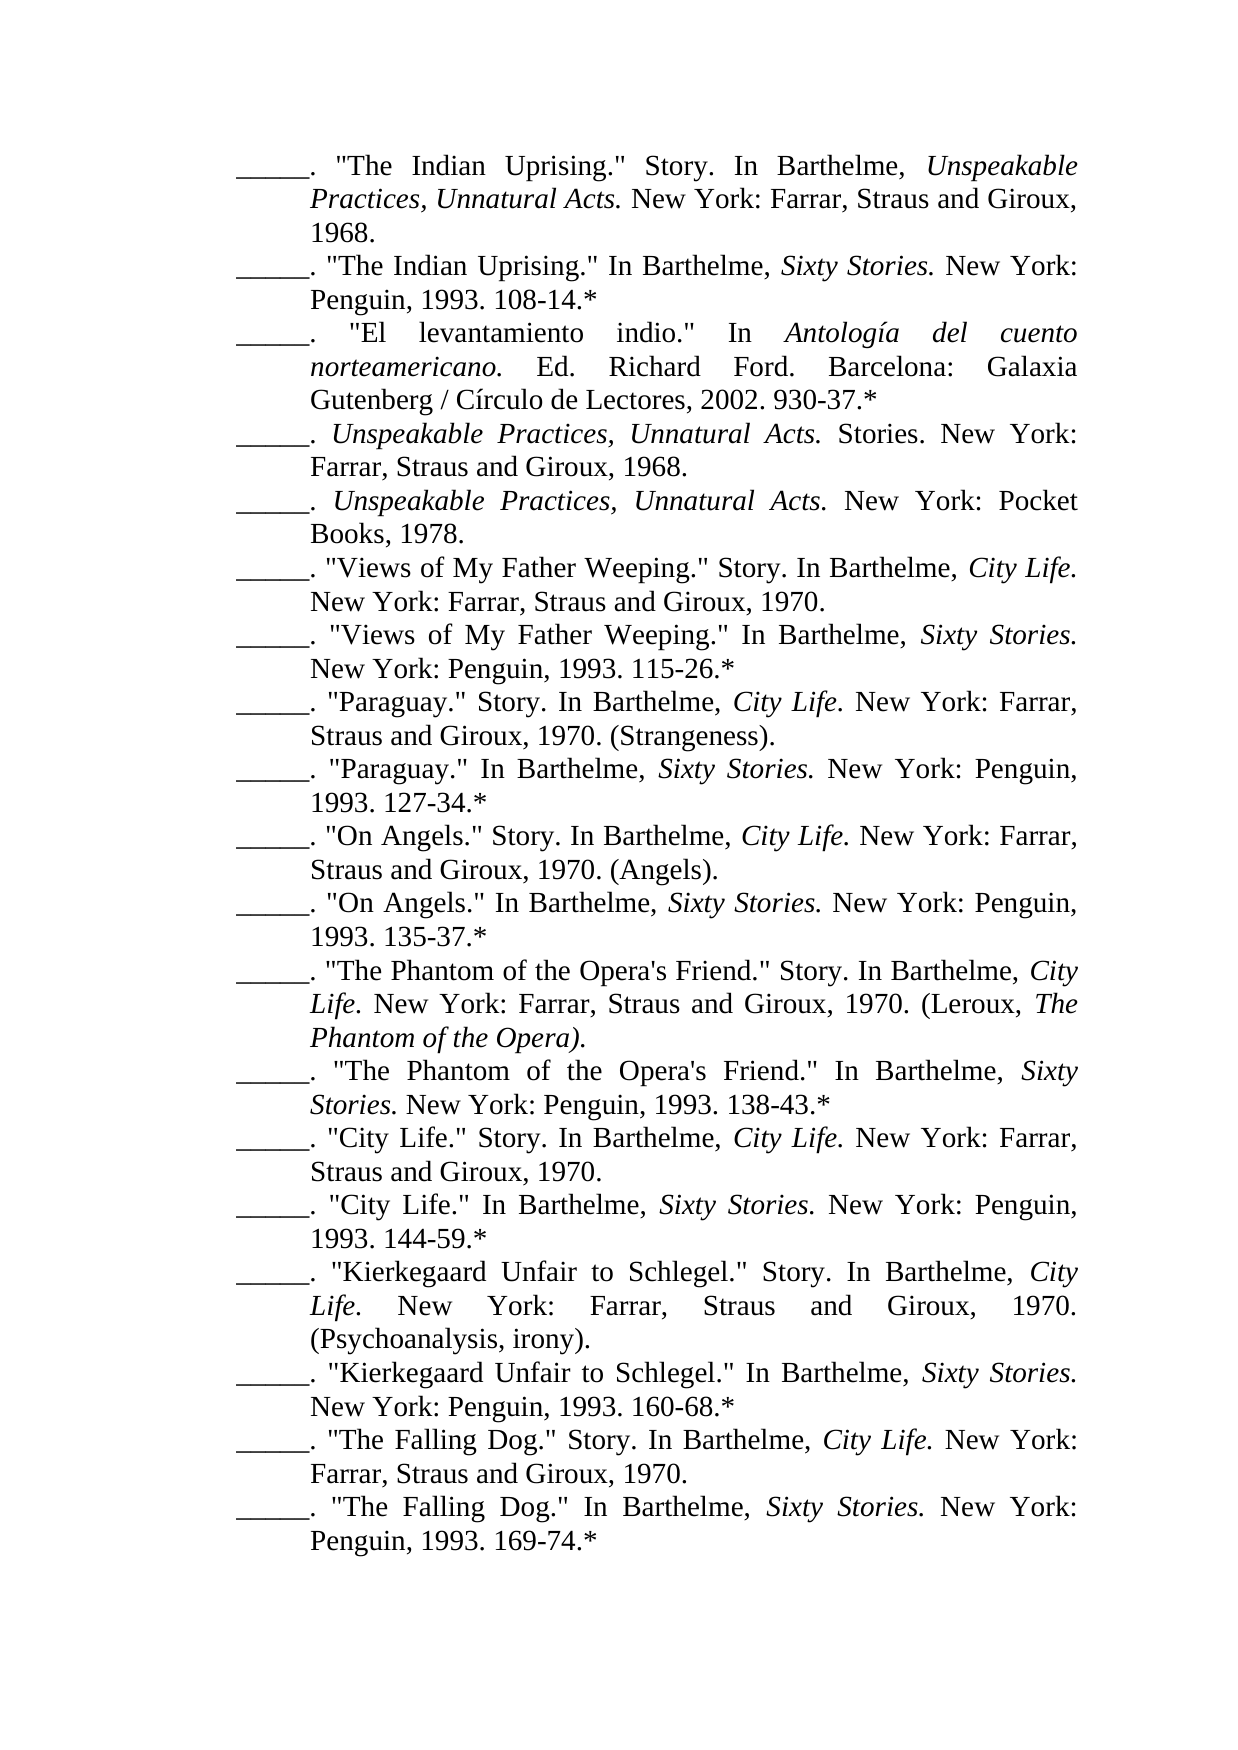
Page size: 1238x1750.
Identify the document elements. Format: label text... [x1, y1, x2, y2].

text _____. Unspeakable Practices, Unnatural Acts. Stories. New York: Farrar, Straus and Giroux, 1968. [236, 416, 1078, 483]
text _____. "El levantamiento indio." In Antología del cuento norteamericano. Ed. Richard Ford. Barcelona: Galaxia Gutenberg / Círculo de Lectores, 2002. 930-37.* [236, 315, 1078, 416]
text _____. "On Angels." Story. In Barthelme, City Life. New York: Farrar, Straus and Giroux, 1970. (Angels). [236, 818, 1078, 886]
text _____. "The Indian Uprising." Story. In Barthelme, Unspeakable Practices, Unnatural Acts. New York: Farrar, Straus and Giroux, 1968. [236, 148, 1078, 248]
text _____. "Kierkegaard Unfair to Schlegel." Story. In Barthelme, City Life. New York: Farrar, Straus and Giroux, 1970. (Psychoanalysis, irony). [236, 1254, 1078, 1355]
text _____. Unspeakable Practices, Unnatural Acts. New York: Pocket Books, 1978. [236, 483, 1078, 550]
text _____. "On Angels." In Barthelme, Sixty Stories. New York: Penguin, 1993. 135-37.* [236, 886, 1078, 953]
text _____. "The Indian Uprising." In Barthelme, Sixty Stories. New York: Penguin, 1993. 108-14.* [236, 248, 1078, 315]
text _____. "The Phantom of the Opera's Friend." Story. In Barthelme, City Life. New York: Farrar, Straus and Giroux, 1970. (Leroux, The Phantom of the Opera). [236, 953, 1078, 1053]
text _____. "Kierkegaard Unfair to Schlegel." In Barthelme, Sixty Stories. New York: Penguin, 1993. 160-68.* [236, 1355, 1078, 1422]
text _____. "Views of My Father Weeping." Story. In Barthelme, City Life. New York: Farrar, Straus and Giroux, 1970. [236, 550, 1078, 617]
text _____. "The Falling Dog." In Barthelme, Sixty Stories. New York: Penguin, 1993. 169-74.* [236, 1489, 1078, 1556]
text _____. "City Life." In Barthelme, Sixty Stories. New York: Penguin, 1993. 144-59.* [236, 1187, 1078, 1254]
text _____. "City Life." Story. In Barthelme, City Life. New York: Farrar, Straus and Giroux, 1970. [236, 1120, 1078, 1187]
text _____. "Paraguay." In Barthelme, Sixty Stories. New York: Penguin, 1993. 127-34.* [236, 751, 1078, 818]
text _____. "Paraguay." Story. In Barthelme, City Life. New York: Farrar, Straus and Giroux, 1970. (Strangeness). [236, 684, 1078, 751]
text _____. "The Phantom of the Opera's Friend." In Barthelme, Sixty Stories. New York: Penguin, 1993. 138-43.* [236, 1053, 1078, 1120]
text _____. "Views of My Father Weeping." In Barthelme, Sixty Stories. New York: Penguin, 1993. 115-26.* [236, 617, 1078, 684]
text _____. "The Falling Dog." Story. In Barthelme, City Life. New York: Farrar, Straus and Giroux, 1970. [236, 1422, 1078, 1489]
